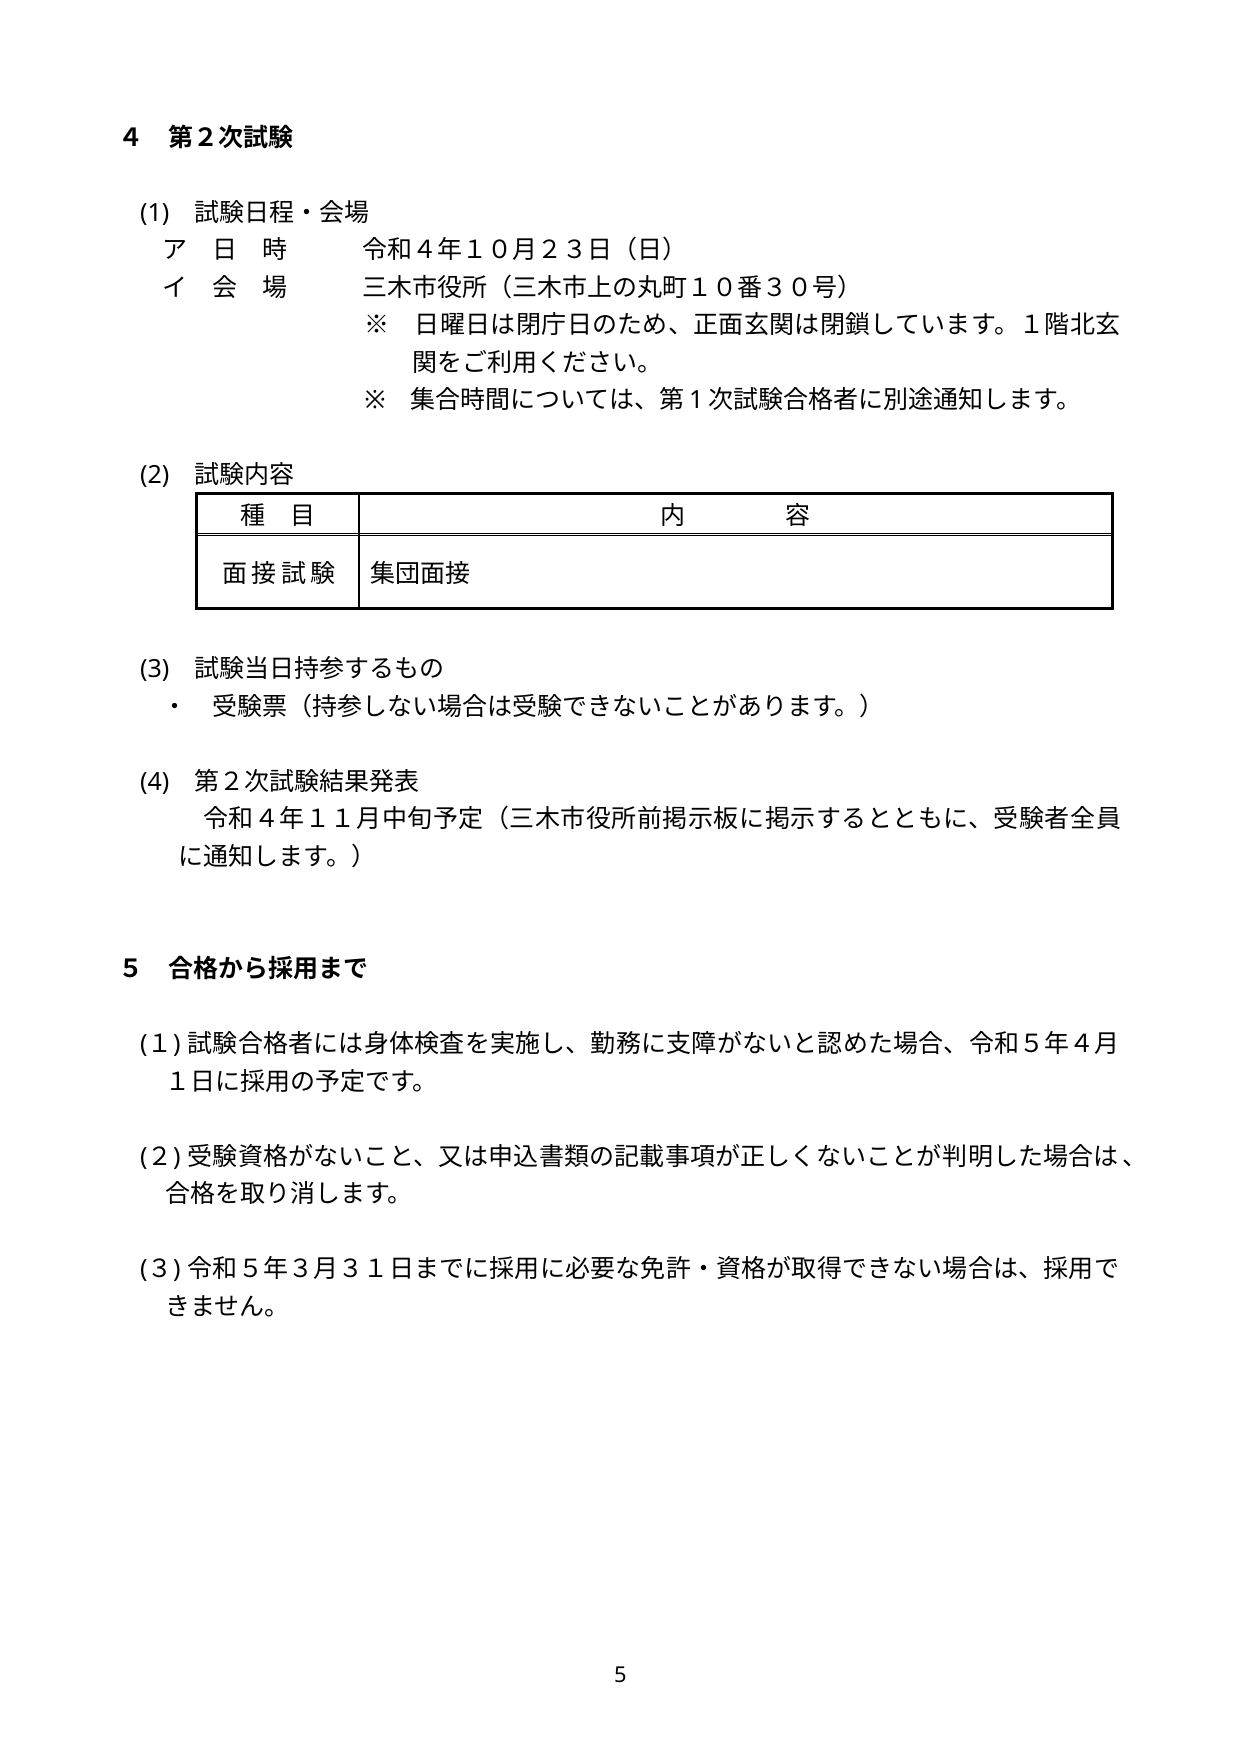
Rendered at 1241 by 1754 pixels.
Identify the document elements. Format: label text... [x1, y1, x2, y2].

text ア 日 時 令和４年１０月２３日（日） [162, 229, 1122, 267]
text (3) 試験当日持参するもの [140, 648, 1122, 685]
text ４ 第２次試験 [118, 117, 1122, 154]
text (1) 試験日程・会場 [140, 192, 1122, 229]
table_header 種目 [198, 495, 358, 532]
text ※ 集合時間については、第1次試験合格者に別途通知します。 [364, 379, 1122, 417]
text (１) 試験合格者には身体検査を実施し、勤務に支障がないと認めた場合、令和５年４月１日に採用の予定です。 [140, 1023, 1122, 1098]
text (2) 試験内容 [140, 454, 1122, 492]
text (4) 第２次試験結果発表 [140, 760, 1122, 798]
text ・ 受験票（持参しない場合は受験できないことがあります。） [162, 685, 1122, 723]
text イ 会 場 三木市役所（１０番３０号） [162, 267, 1122, 304]
table_cell 集団面接 [360, 536, 1111, 607]
text (２) 受験資格がないこと、又は申込書類の記載事項が正しくないことが判明した場合は、合格を取り消します。 [140, 1135, 1122, 1210]
text (３) 令和５年３月３１日までに採用に必要な免許・資格が取得できない場合は、採用できません。 [140, 1248, 1122, 1323]
text 令和４年１１月中旬予定（三木市役所前掲示板に掲示するとともに、受験者全員に通知します。） [178, 798, 1122, 873]
table_cell 面接試験 [198, 536, 358, 607]
text ５ 合格から採用まで [118, 948, 1122, 985]
text ※ 日曜日は閉庁日のため、正面玄関は閉鎖しています。１階北玄関をご利用ください。 [162, 304, 1122, 379]
table_header 内容 [360, 495, 1111, 532]
